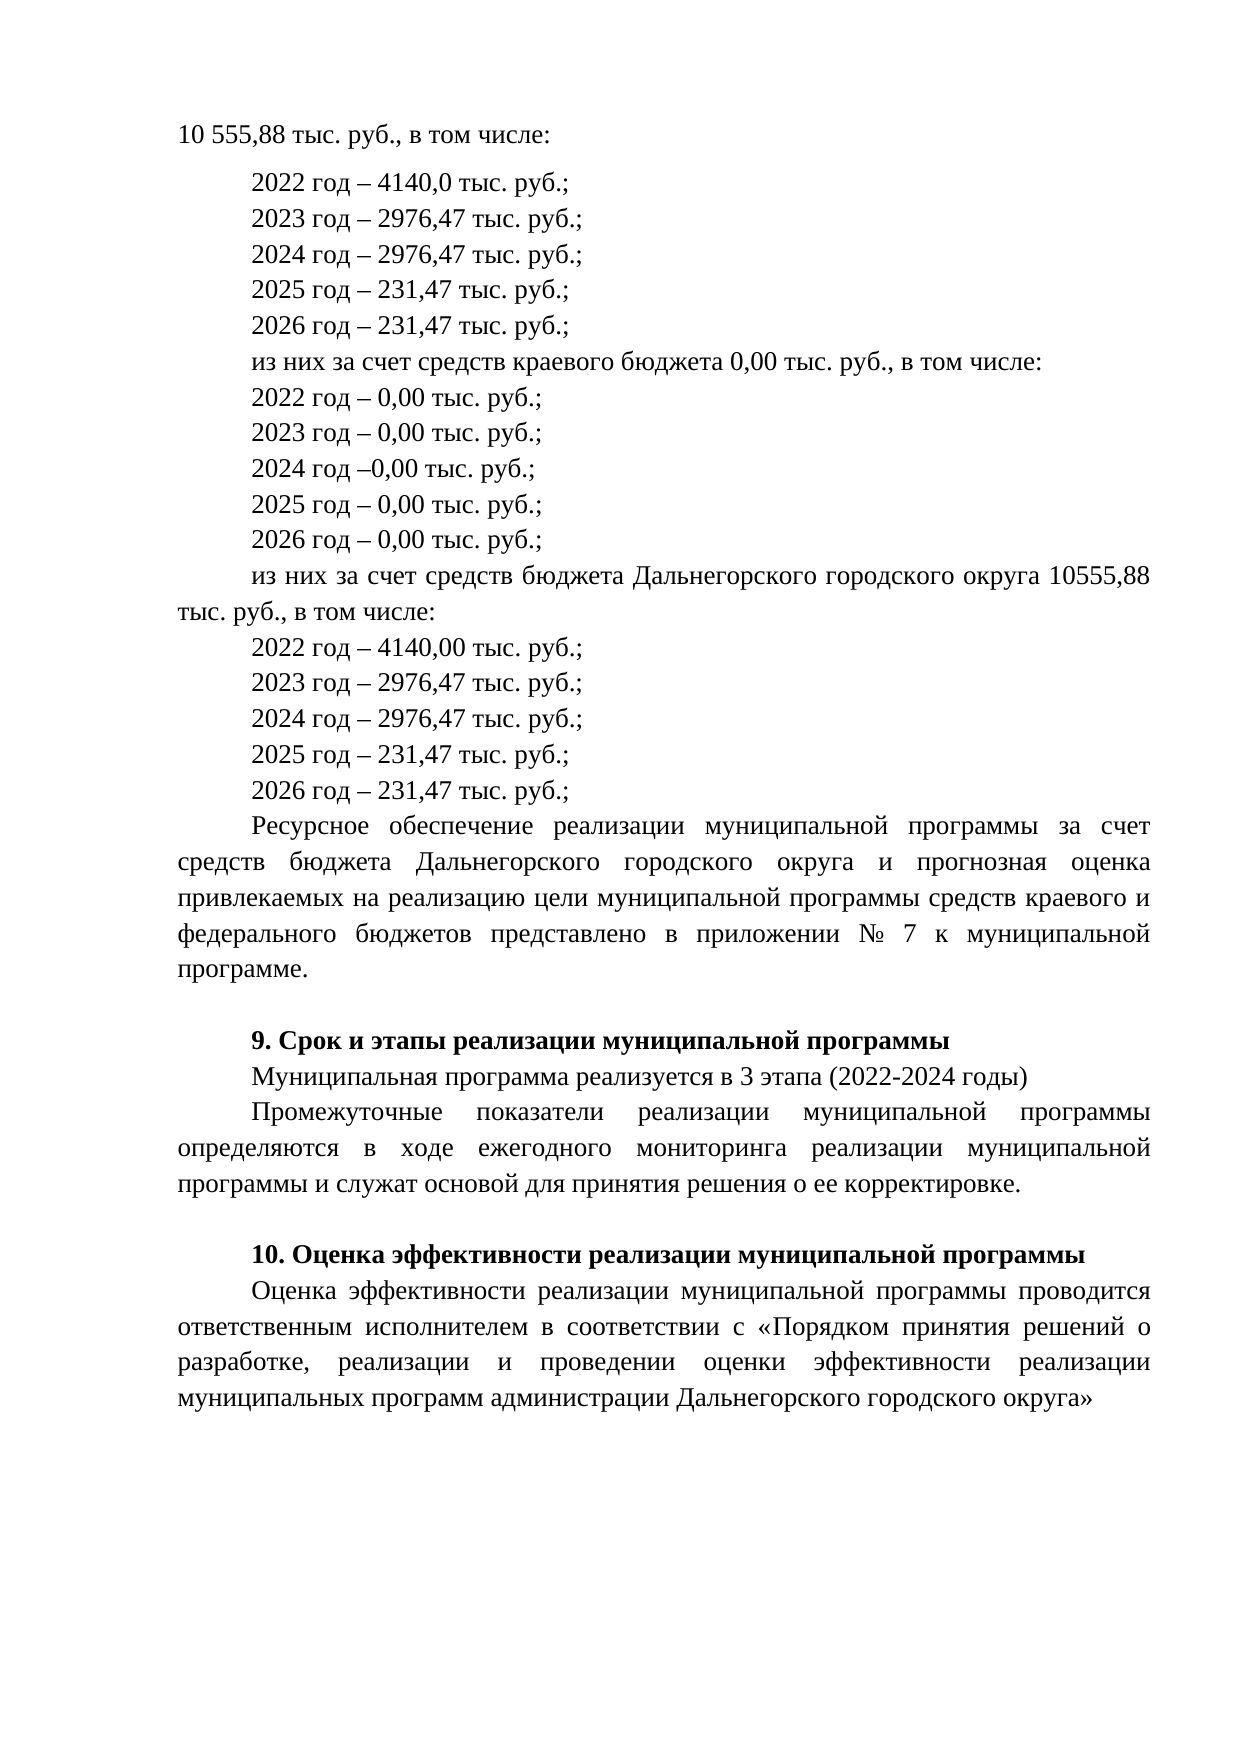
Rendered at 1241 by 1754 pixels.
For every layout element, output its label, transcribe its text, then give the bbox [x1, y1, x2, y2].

text 2024 год – 2976,47 тыс. руб.; [177, 238, 1152, 269]
text 2025 год – 231,47 тыс. руб.; [177, 738, 1152, 769]
text Муниципальная программа реализуется в 3 этапа (2022-2024 годы) [177, 1059, 1152, 1091]
text 2023 год – 0,00 тыс. руб.; [177, 416, 1152, 448]
text Оценка эффективности реализации муниципальной программы проводится ответственным исполнителем в соответствии с «Порядком принятия решений о разработке, реализации и проведении оценки эффективности реализации муниципальных программ администрации Дальнегорского городского округа» [177, 1274, 1152, 1412]
text 9. Срок и этапы реализации муниципальной программы [177, 1024, 1152, 1055]
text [177, 118, 1152, 149]
text 2026 год – 231,47 тыс. руб.; [177, 774, 1152, 805]
text 2025 год – 0,00 тыс. руб.; [177, 488, 1152, 519]
text из них за счет средств бюджета Дальнегорского городского округа 10555,88 тыс. руб., в том числе: [177, 559, 1152, 626]
text 2024 год –0,00 тыс. руб.; [177, 452, 1152, 483]
text 2022 год – 0,00 тыс. руб.; [177, 381, 1152, 412]
text 2023 год – 2976,47 тыс. руб.; [177, 667, 1152, 698]
text 2025 год – 231,47 тыс. руб.; [177, 273, 1152, 305]
text 2026 год – 231,47 тыс. руб.; [177, 309, 1152, 340]
text Ресурсное обеспечение реализации муниципальной программы за счет средств бюджета Дальнегорского городского округа и прогнозная оценка привлекаемых на реализацию цели муниципальной программы средств краевого и федерального бюджетов представлено в приложении № 7 к муниципальной программе. [177, 809, 1152, 983]
text 2026 год – 0,00 тыс. руб.; [177, 524, 1152, 555]
text Промежуточные показатели реализации муниципальной программы определяются в ходе ежегодного мониторинга реализации муниципальной программы и служат основой для принятия решения о ее корректировке. [177, 1095, 1152, 1198]
text 10. Оценка эффективности реализации муниципальной программы [177, 1238, 1152, 1269]
text 2022 год – 4140,00 тыс. руб.; [177, 631, 1152, 662]
text 2023 год – 2976,47 тыс. руб.; [177, 202, 1152, 233]
text 2024 год – 2976,47 тыс. руб.; [177, 702, 1152, 733]
text 2022 год – 4140,0 тыс. руб.; [177, 166, 1152, 197]
text из них за счет средств краевого бюджета 0,00 тыс. руб., в том числе: [177, 345, 1152, 376]
